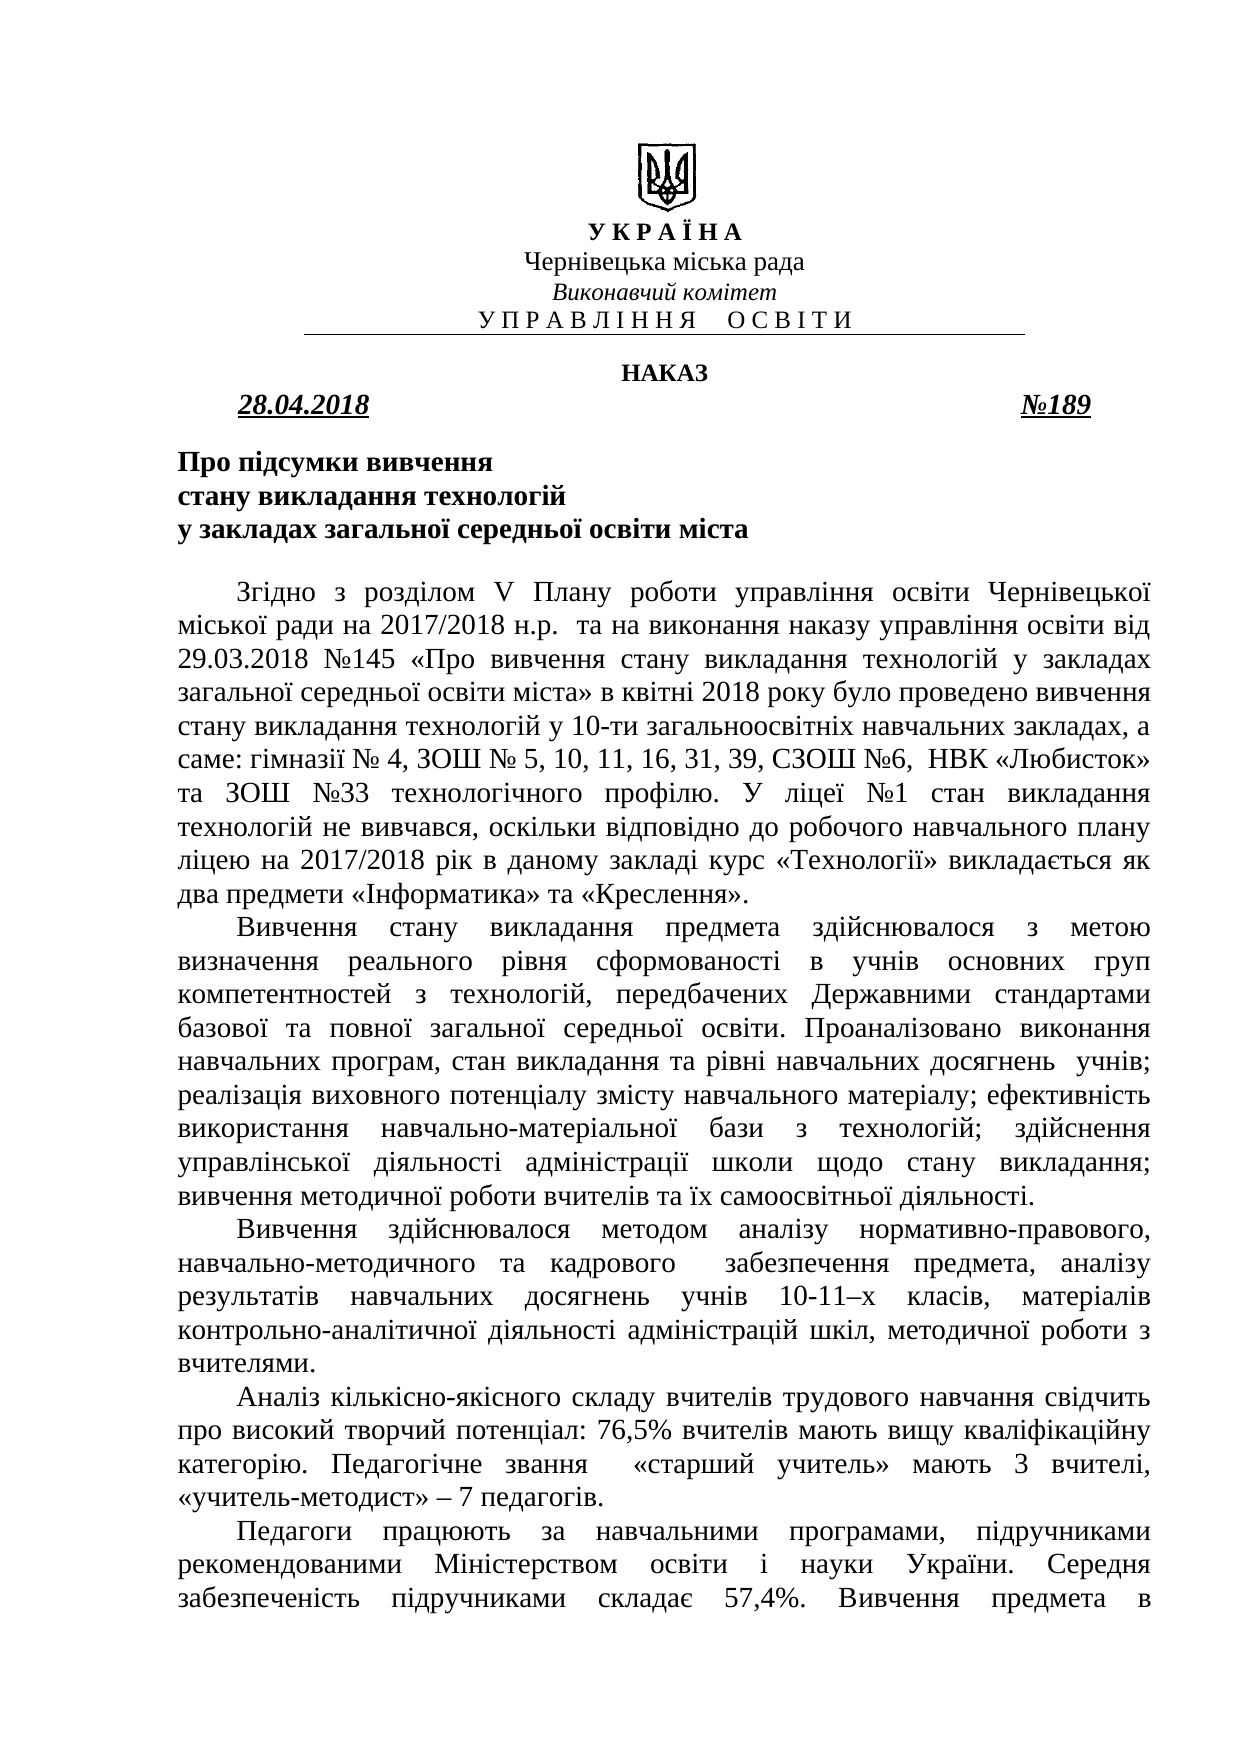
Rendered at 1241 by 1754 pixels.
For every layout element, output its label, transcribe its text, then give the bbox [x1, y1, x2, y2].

subtitle Чернiвецька мiська рада [177, 245, 1152, 277]
text стану викладання технологій [177, 478, 1152, 512]
text у закладах загальної середньої освіти міста [177, 512, 1152, 545]
picture [629, 137, 700, 217]
subtitle НАКАЗ [177, 358, 1152, 387]
text Виконавчий комiтет [177, 277, 1152, 305]
text Аналіз кількісно-якісного складу вчителів трудового навчання свідчить про високий творчий потенціал: 76,5% вчителів мають вищу кваліфікаційну категорію. Педагогічне звання «старший учитель» мають 3 вчителі, «учитель-методист» – 7 педагогів. [177, 1379, 1152, 1513]
text У К Р А Ї Н А [177, 217, 1152, 245]
text Згідно з розділом V Плану роботи управління освіти Чернівецької міської ради на 2017/2018 н.р. та на виконання наказу управління освіти від 29.03.2018 №145 «Про вивчення стану викладання технологій у закладах загальної середньої освіти міста» в квітні 2018 року було проведено вивчення стану викладання технологій у 10-ти загальноосвітніх навчальних закладах, а саме: гімназії № 4, ЗОШ № 5, 10, 11, 16, 31, 39, СЗОШ №6, НВК «Любисток» та ЗОШ №33 технологічного профілю. У ліцеї №1 стан викладання технологій не вивчався, оскільки відповідно до робочого навчального плану ліцею на 2017/2018 рік в даному закладі курс «Технології» викладається як два предмети «Інформатика» та «Креслення». [177, 574, 1152, 909]
text Вивчення здійснювалося методом аналізу нормативно-правового, навчально-методичного та кадрового забезпечення предмета, аналізу результатів навчальних досягнень учнів 10-11–х класів, матеріалів контрольно-аналітичної діяльності адміністрацій шкіл, методичної роботи з вчителями. [177, 1211, 1152, 1379]
text Про підсумки вивчення [177, 444, 1152, 478]
text 28.04.2018 №189 [177, 387, 1152, 420]
text Вивчення стану викладання предмета здійснювалося з метою визначення реального рівня сформованості в учнів основних груп компетентностей з технологій, передбачених Державними стандартами базової та повної загальної середньої освіти. Проаналізовано виконання навчальних програм, стан викладання та рівні навчальних досягнень учнів; реалізація виховного потенціалу змісту навчального матеріалу; ефективність використання навчально-матеріальної бази з технологій; здійснення управлінської діяльності адміністрації школи щодо стану викладання; вивчення методичної роботи вчителів та їх самоосвітньої діяльності. [177, 909, 1152, 1211]
text У П Р А В Л І Н Н Я О С В І Т И [177, 305, 1152, 334]
